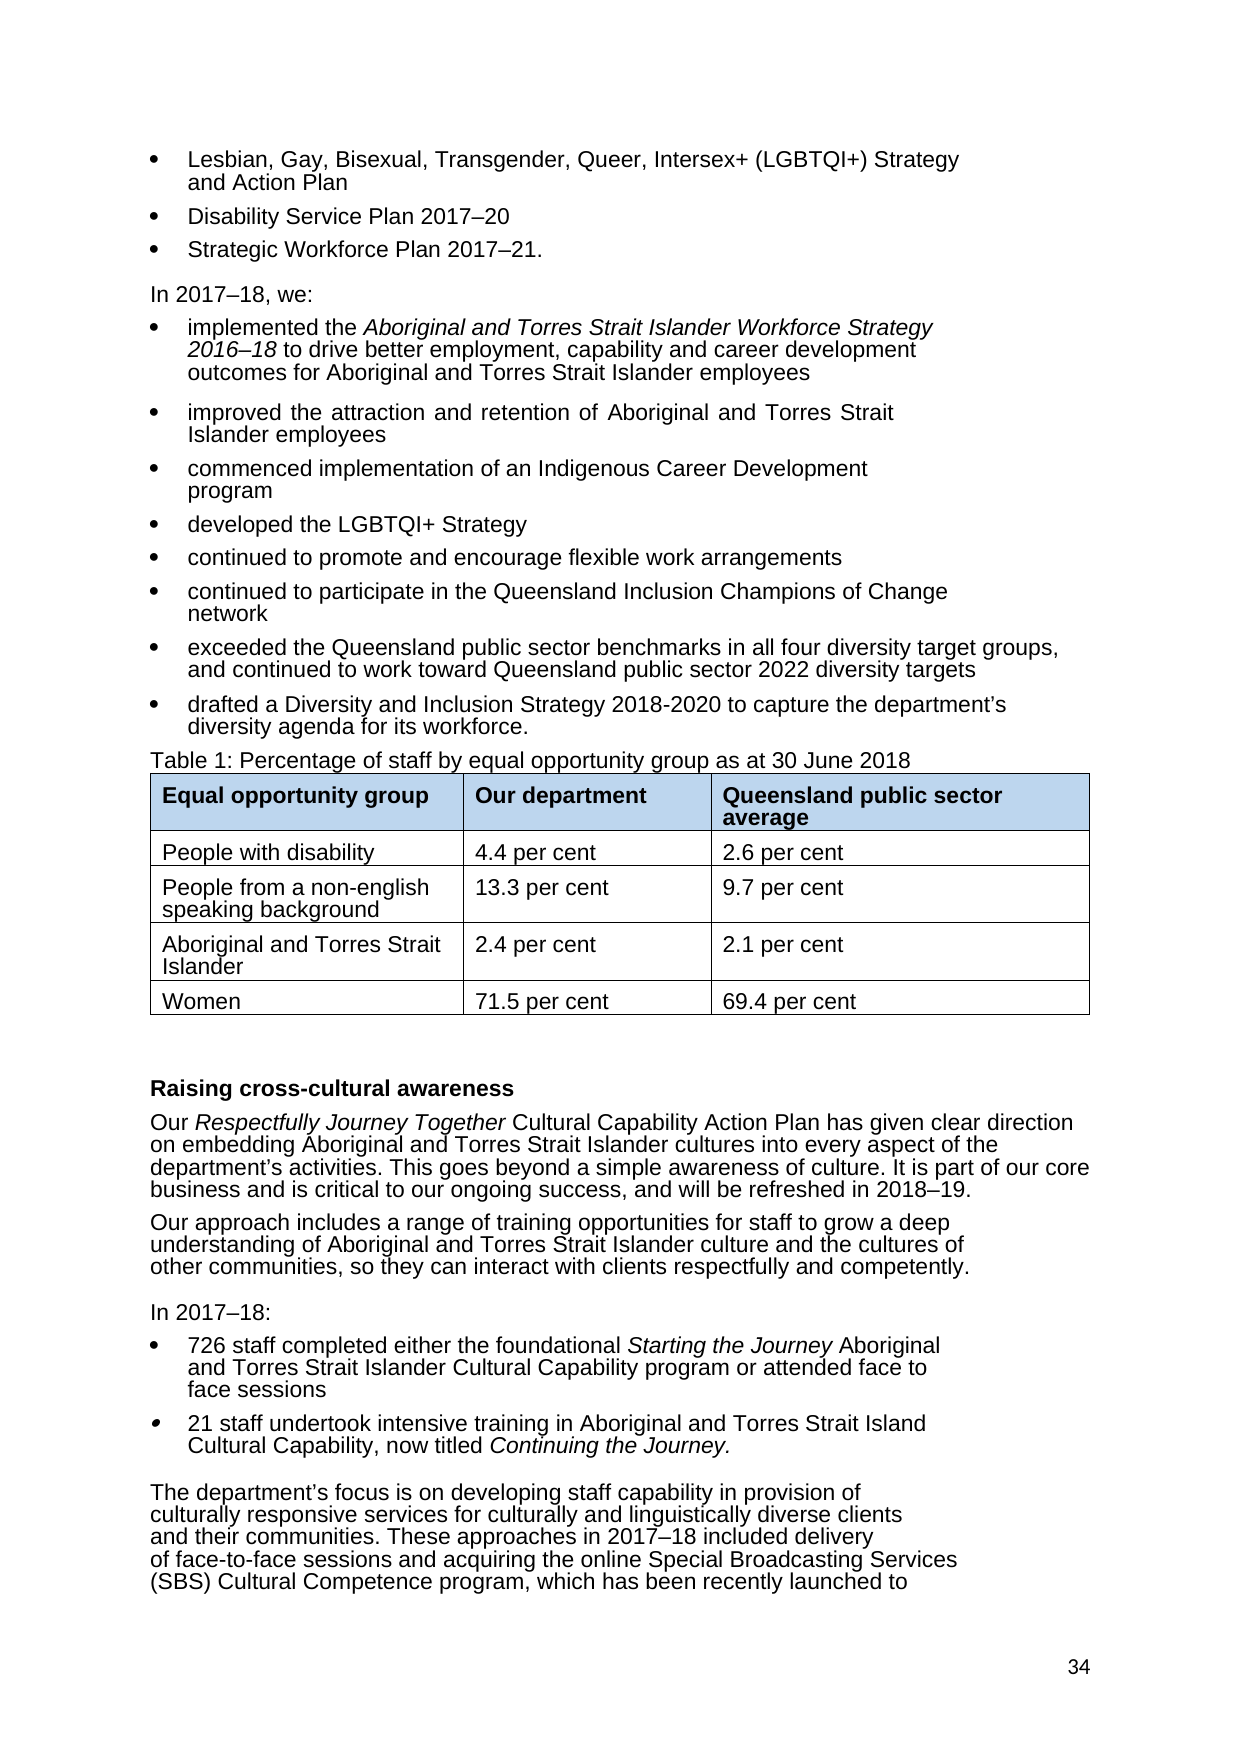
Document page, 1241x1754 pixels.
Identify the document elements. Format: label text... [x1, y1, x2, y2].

list commenced implementation of an Indigenous Career Development program [150, 458, 952, 503]
text In 2017–18: [150, 1298, 1090, 1325]
subtitle Raising cross-cultural awareness [150, 1079, 1091, 1101]
list continued to participate in the Queensland Inclusion Champions of Change network [150, 582, 952, 627]
list drafted a Diversity and Inclusion Strategy 2018-2020 to capture the department’s diversity agenda for its workforce. [150, 694, 1083, 739]
table_cell 2.4 per cent [464, 923, 711, 979]
list Strategic Workforce Plan 2017–21. [150, 236, 1090, 262]
table_cell 71.5 per cent [464, 981, 711, 1014]
list 726 staff completed either the foundational Starting the Journey Aboriginal and Torres Strait Islander Cultural Capability program or attended face to face sessions [150, 1335, 973, 1403]
table_cell Aboriginal and Torres Strait Islander [151, 923, 463, 979]
table_cell 4.4 per cent [464, 831, 711, 865]
table_cell 2.1 per cent [712, 923, 1089, 979]
table_cell 13.3 per cent [464, 866, 711, 922]
table_cell 9.7 per cent [712, 866, 1089, 922]
list continued to promote and encourage flexible work arrangements [150, 548, 986, 570]
text In 2017–18, we: [150, 281, 1090, 307]
table_header Queensland public sector average [712, 774, 1089, 830]
list implemented the Aboriginal and Torres Strait Islander Workforce Strategy 2016–18 to drive better employment, capability and career development outcomes for Aboriginal and Torres Strait Islander employees [150, 318, 986, 385]
table_cell People with disability [151, 831, 463, 865]
table_header Our department [464, 774, 711, 830]
list developed the LGBTQI+ Strategy [150, 511, 1090, 537]
text The department’s focus is on developing staff capability in provision of culturally responsive services for culturally and linguistically diverse clients and their communities. These approaches in 2017–18 included delivery [150, 1482, 939, 1549]
text Our approach includes a range of training opportunities for staff to grow a deep understanding of Aboriginal and Torres Strait Islander culture and the cultures of other communities, so they can interact with clients respectfully and competently. [150, 1212, 973, 1279]
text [150, 1549, 958, 1594]
table_header Equal opportunity group [151, 774, 463, 830]
text Our Respectfully Journey Together Cultural Capability Action Plan has given clear direction on embedding Aboriginal and Torres Strait Islander cultures into every aspect of the department’s activities. This goes beyond a simple awareness of culture. It is part of our core business and is critical to our ongoing success, and will be refreshed in 2018–19. [150, 1113, 1091, 1203]
table_cell 69.4 per cent [712, 981, 1089, 1014]
table_cell Women [151, 981, 463, 1014]
list Disability Service Plan 2017–20 [150, 203, 1090, 229]
list exceeded the Queensland public sector benchmarks in all four diversity target groups, and continued to work toward Queensland public sector 2022 diversity targets [150, 638, 1083, 683]
table_cell 2.6 per cent [712, 831, 1089, 865]
list 21 staff undertook intensive training in Aboriginal and Torres Strait Island Cultural Capability, now titled Continuing the Journey. [150, 1414, 973, 1459]
list improved the attraction and retention of Aboriginal and Torres Strait Islander employees [150, 402, 894, 447]
list Lesbian, Gay, Bisexual, Transgender, Queer, Intersex+ (LGBTQI+) Strategy and Action Plan [150, 150, 986, 195]
table_cell People from a non-english speaking background [151, 866, 463, 922]
text Table 1: Percentage of staff by equal opportunity group as at 30 June 2018 [150, 750, 1083, 773]
